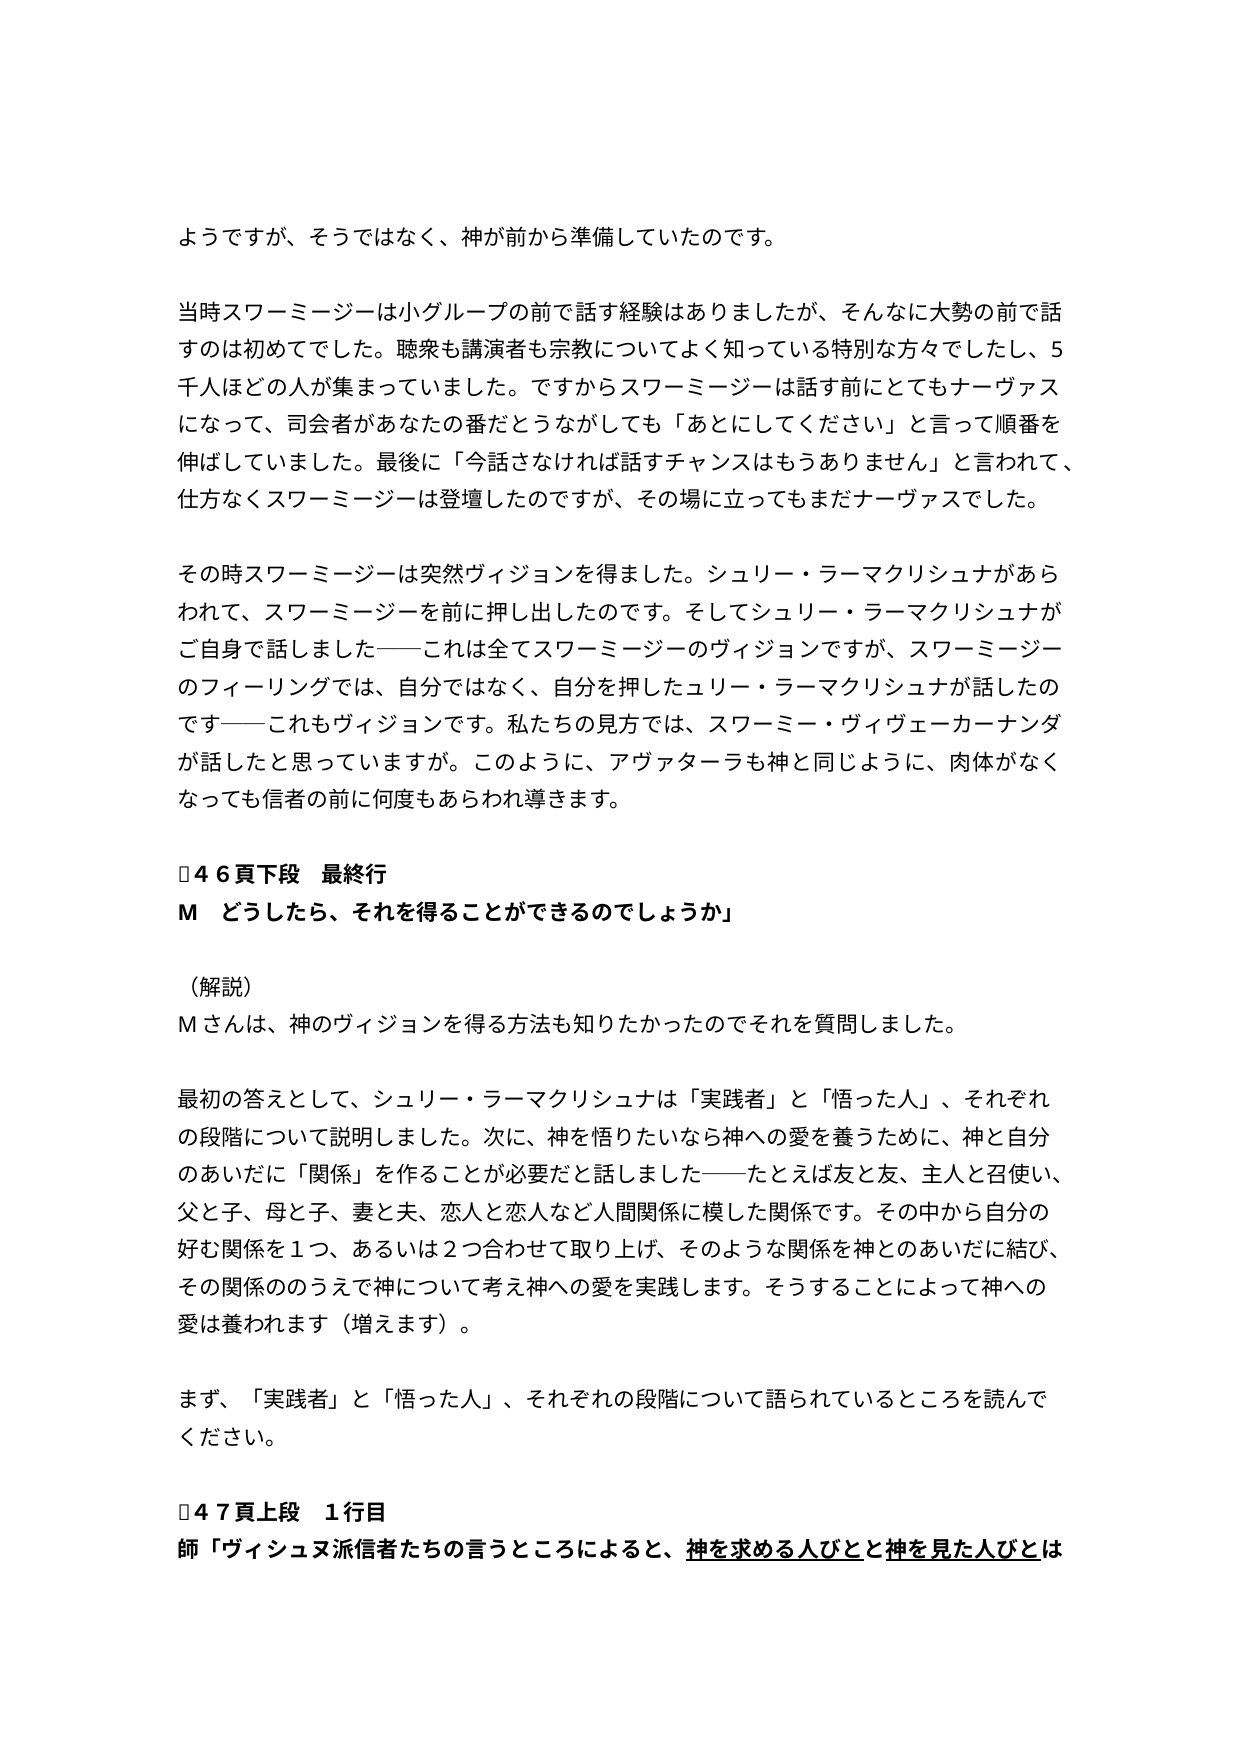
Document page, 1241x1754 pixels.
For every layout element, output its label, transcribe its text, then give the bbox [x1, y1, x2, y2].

text Mさんは、神のヴィジョンを得る方法も知りたかったのでそれを質問しました。 [177, 1004, 1063, 1042]
text 最初の答えとして、シュリー・ラーマクリシュナは「実践者」と「悟った人」、それぞれの段階について説明しました。次に、神を悟りたいなら神への愛を養うために、神と自分のあいだに「関係」を作ることが必要だと話しました──たとえば友と友、主人と召使い、父と子、母と子、妻と夫、恋人と恋人など人間関係に模した関係です。その中から自分の好む関係を１つ、あるいは２つ合わせて取り上げ、そのような関係を神とのあいだに結び、その関係ののうえで神について考え神への愛を実践します。そうすることによって神への愛は養われます（増えます）。 [177, 1079, 1063, 1342]
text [177, 1529, 1063, 1567]
text その時スワーミージーは突然ヴィジョンを得ました。シュリー・ラーマクリシュナがあらわれて、スワーミージーを前に押し出したのです。そしてシュリー・ラーマクリシュナがご自身で話しました──これは全てスワーミージーのヴィジョンですが、スワーミージーのフィーリングでは、自分ではなく、自分を押したュリー・ラーマクリシュナが話したのです──これもヴィジョンです。私たちの見方では、スワーミー・ヴィヴェーカーナンダが話したと思っていますが。このように、アヴァターラも神と同じように、肉体がなくなっても信者の前に何度もあらわれ導きます。 [177, 554, 1063, 817]
text 📖４７頁上段 １行目 [177, 1492, 1063, 1529]
text （解説） [177, 967, 1063, 1004]
text まず、「実践者」と「悟った人」、それぞれの段階について語られているところを読んでください。 [177, 1379, 1063, 1454]
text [177, 217, 1063, 254]
text M どうしたら、それを得ることができるのでしょうか」 [177, 892, 1063, 929]
text 当時スワーミージーは小グループの前で話す経験はありましたが、そんなに大勢の前で話すのは初めてでした。聴衆も講演者も宗教についてよく知っている特別な方々でしたし、5千人ほどの人が集まっていました。ですからスワーミージーは話す前にとてもナーヴァスになって、司会者があなたの番だとうながしても「あとにしてください」と言って順番を伸ばしていました。最後に「今話さなければ話すチャンスはもうありません」と言われて、仕方なくスワーミージーは登壇したのですが、その場に立ってもまだナーヴァスでした。 [177, 292, 1063, 517]
text 📖４６頁下段 最終行 [177, 854, 1063, 892]
